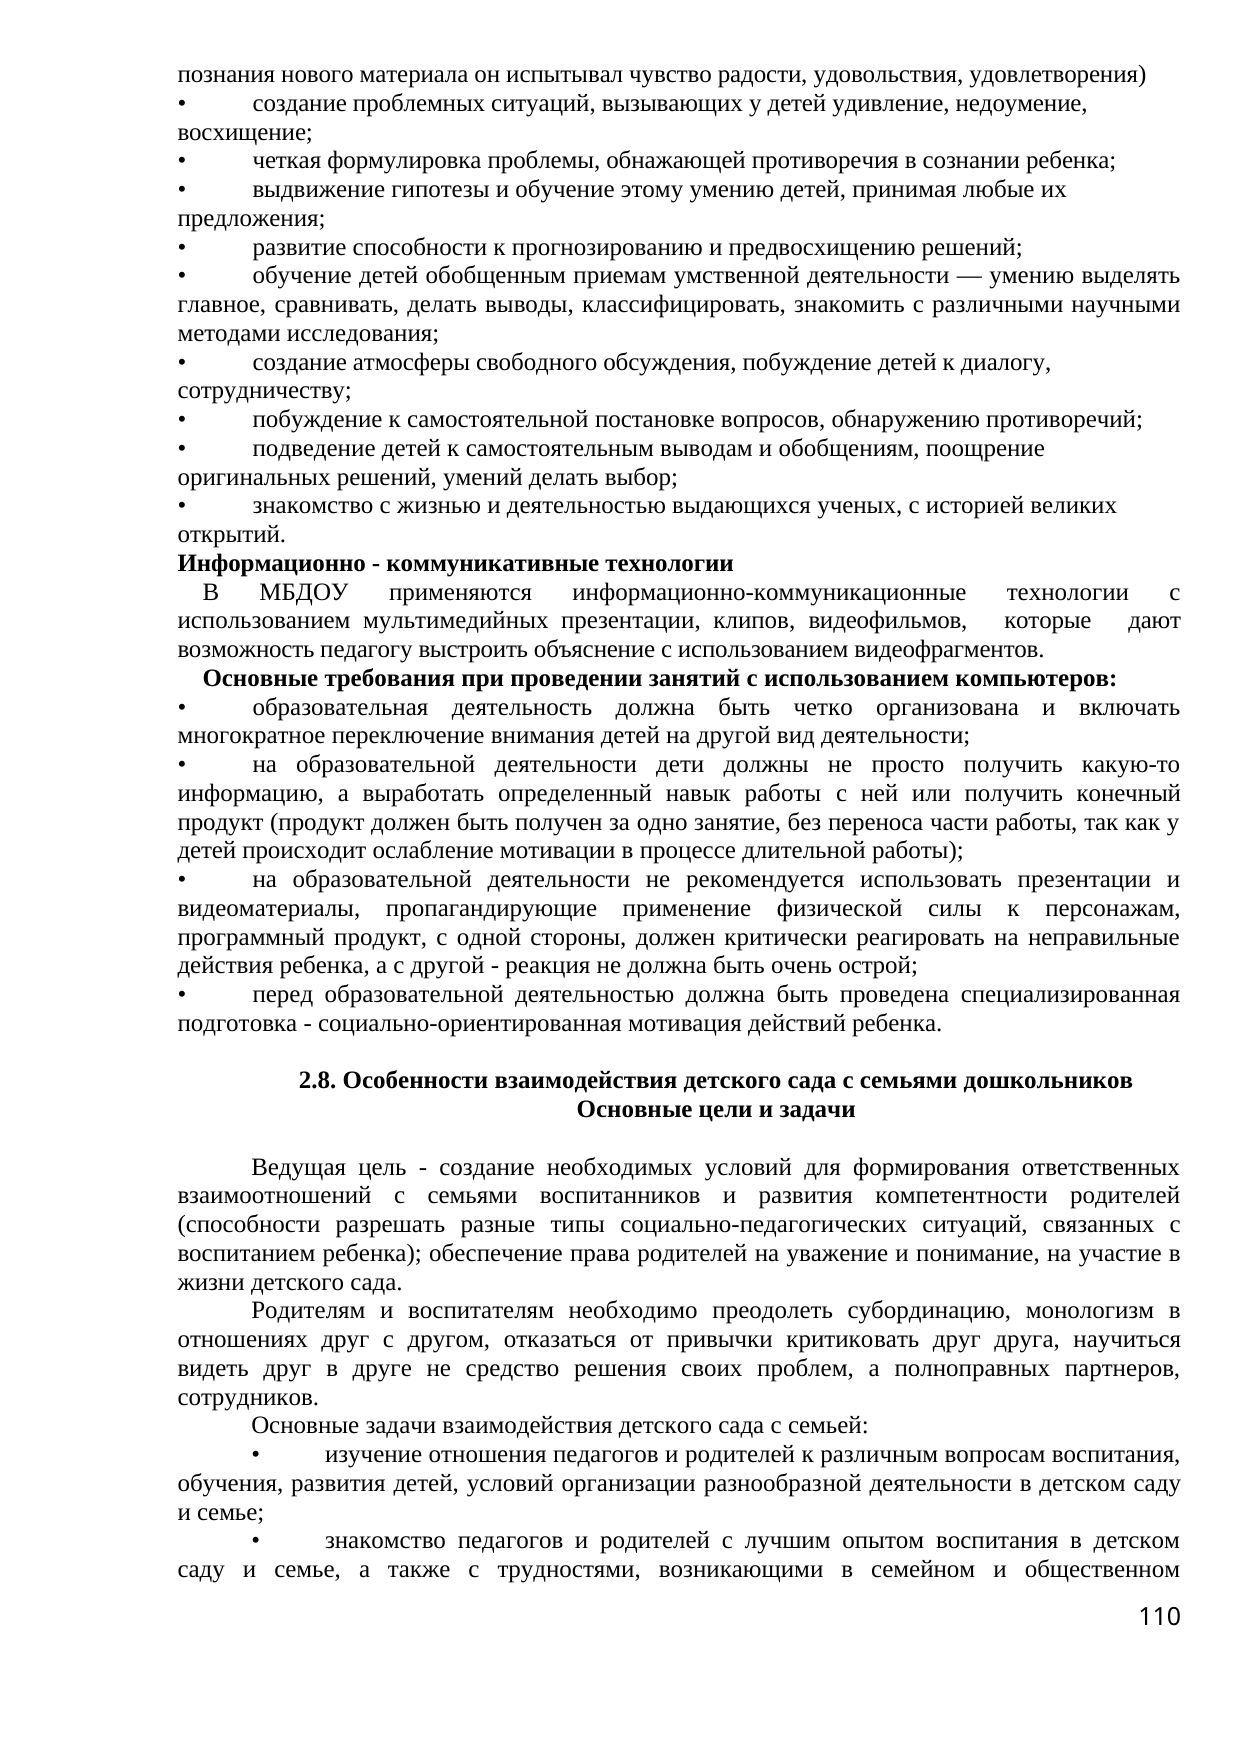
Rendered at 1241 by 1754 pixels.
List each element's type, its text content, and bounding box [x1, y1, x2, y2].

list изучение отношения педагогов и родителей к различным вопросам воспитания, обучения, развития детей, условий организации разнообразной деятельности в детском саду и семье; [177, 1439, 1181, 1525]
list на образовательной деятельности дети должны не просто получить какую-то информацию, а выработать определенный навык работы с ней или получить конечный продукт (продукт должен быть получен за одно занятие, без переноса части работы, так как у детей происходит ослабление мотивации в процессе длительной работы); [177, 749, 1181, 864]
text 2.8. Особенности взаимодействия детского сада с семьями дошкольников [177, 1065, 1181, 1094]
list четкая формулировка проблемы, обнажающей противоречия в сознании ребенка; [177, 145, 1181, 174]
text Основные задачи взаимодействия детского сада с семьей: [177, 1410, 1181, 1439]
text Основные требования при проведении занятий с использованием компьютеров: [177, 663, 1181, 692]
list создание проблемных ситуаций, вызывающих у детей удивление, недоумение, восхищение; [177, 88, 1181, 145]
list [177, 1525, 1181, 1583]
text Родителям и воспитателям необходимо преодолеть субординацию, монологизм в отношениях друг с другом, отказаться от привычки критиковать друг друга, научиться видеть друг в друге не средство решения своих проблем, а полноправных партнеров, сотрудников. [177, 1295, 1181, 1410]
list знакомство с жизнью и деятельностью выдающихся ученых, с историей великих открытий. [177, 490, 1181, 548]
list обучение детей обобщенным приемам умственной деятельности — умению выделять главное, сравнивать, делать выводы, классифицировать, знакомить с различными научными методами исследования; [177, 260, 1181, 347]
text познания нового материала он испытывал чувство радости, удовольствия, удовлетворения) [177, 59, 1181, 88]
text Основные цели и задачи [177, 1094, 1181, 1123]
list на образовательной деятельности не рекомендуется использовать презентации и видеоматериалы, пропагандирующие применение физической силы к персонажам, программный продукт, с одной стороны, должен критически реагировать на неправильные действия ребенка, а с другой - реакция не должна быть очень острой; [177, 864, 1181, 979]
list выдвижение гипотезы и обучение этому умению детей, принимая любые их предложения; [177, 174, 1181, 232]
list образовательная деятельность должна быть четко организована и включать многократное переключение внимания детей на другой вид деятельности; [177, 692, 1181, 749]
list побуждение к самостоятельной постановке вопросов, обнаружению противоречий; [177, 404, 1181, 433]
text Ведущая цель - создание необходимых условий для формирования ответственных взаимоотношений с семьями воспитанников и развития компетентности родителей (способности разрешать разные типы социальнo-педагогических ситуаций, связанных с воспитанием ребенка); обеспечение права родителей на уважение и понимание, на участие в жизни детского сада. [177, 1152, 1181, 1295]
list перед образовательной деятельностью должна быть проведена специализированная подготовка - социально-ориентированная мотивация действий ребенка. [177, 979, 1181, 1037]
text В МБДОУ применяются информационно-коммуникационные технологии с использованием мультимедийных презентации, клипов, видеофильмов, которые дают возможность педагогу выстроить объяснение с использованием видеофрагментов. [177, 577, 1181, 663]
text Информационно - коммуникативные технологии [177, 548, 1181, 577]
list развитие способности к прогнозированию и предвосхищению решений; [177, 232, 1181, 260]
list подведение детей к самостоятельным выводам и обобщениям, поощрение оригинальных решений, умений делать выбор; [177, 433, 1181, 490]
list создание атмосферы свободного обсуждения, побуждение детей к диалогу, сотрудничеству; [177, 347, 1181, 404]
